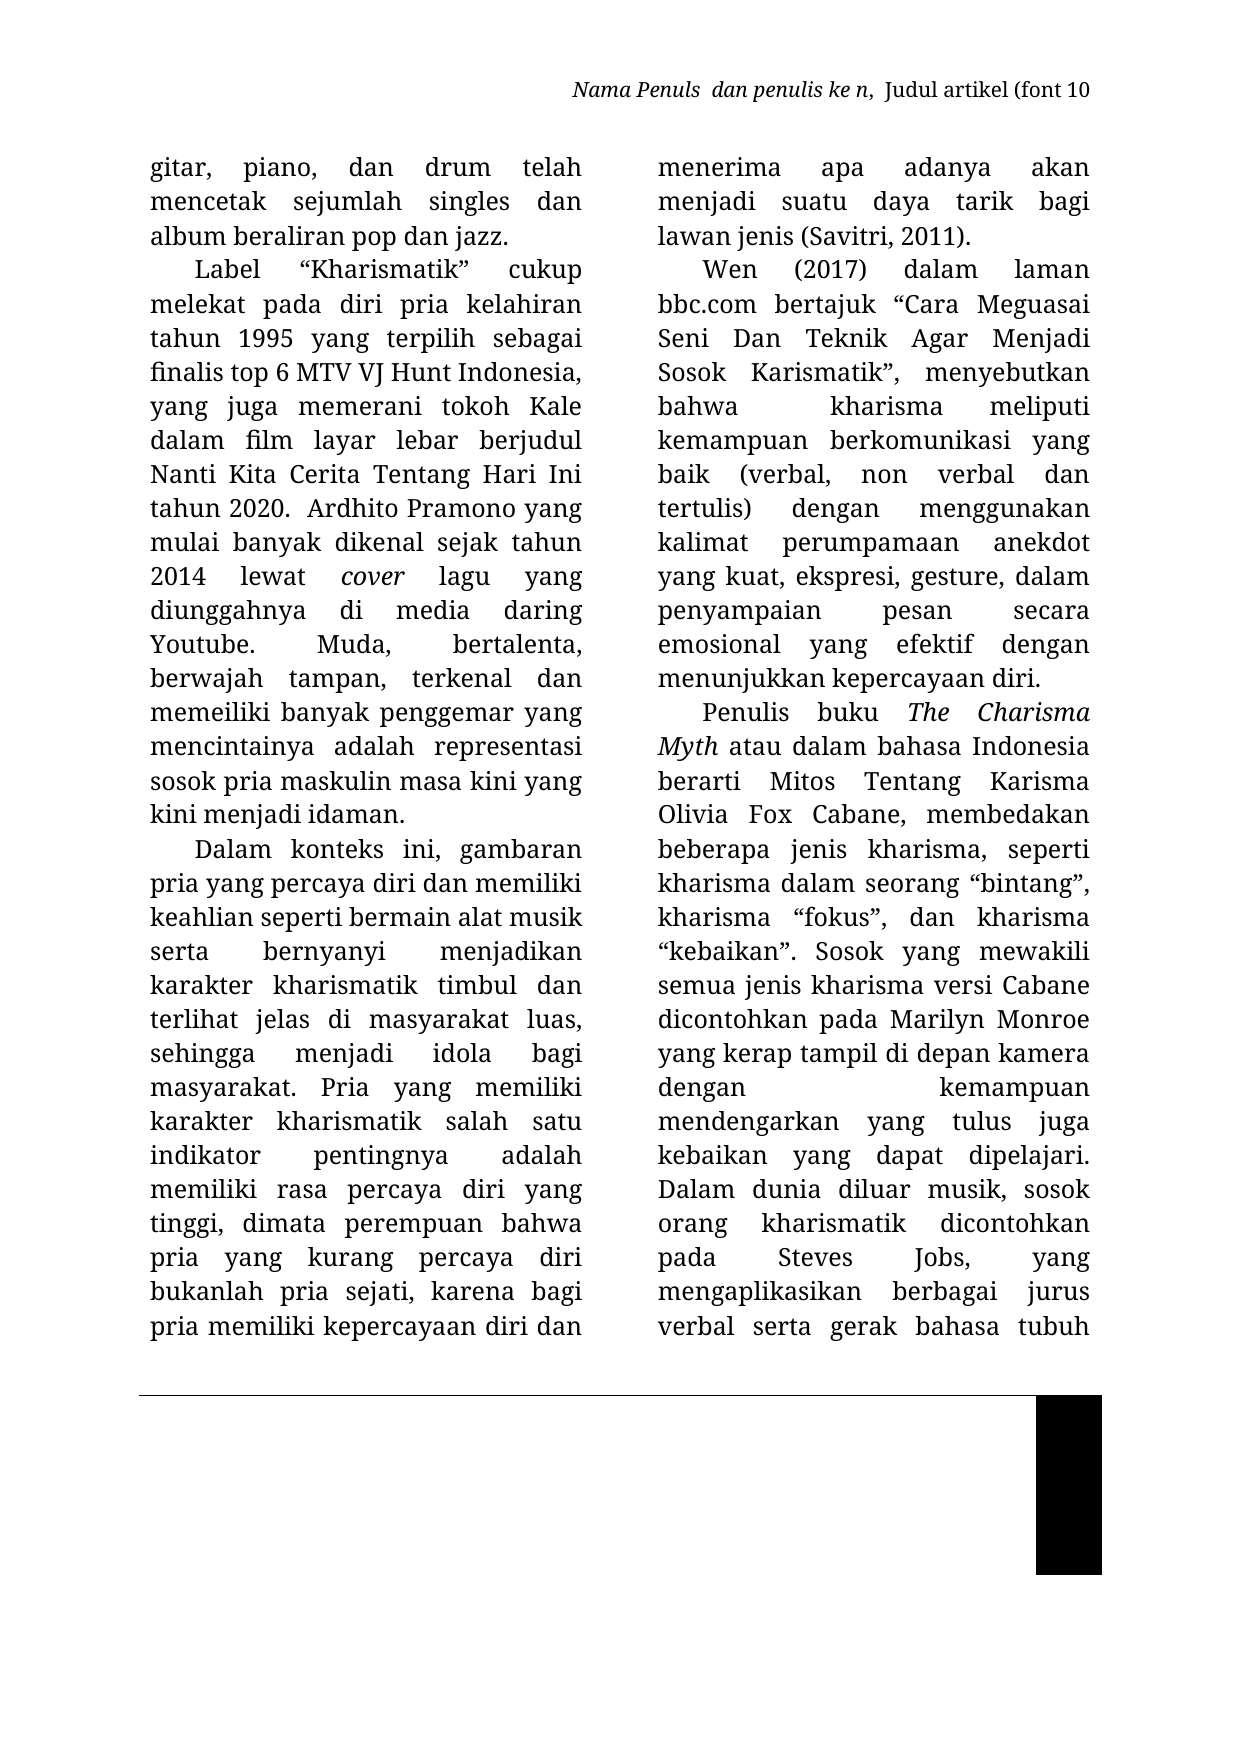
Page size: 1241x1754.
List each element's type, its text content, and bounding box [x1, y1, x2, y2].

text Label “Kharismatik” cukup melekat pada diri pria kelahiran tahun 1995 yang terpilih sebagai finalis top 6 MTV VJ Hunt Indonesia, yang juga memerani tokoh Kale dalam film layar lebar berjudul Nanti Kita Cerita Tentang Hari Ini tahun 2020. Ardhito Pramono yang mulai banyak dikenal sejak tahun 2014 lewat cover lagu yang diunggahnya di media daring Youtube. Muda, bertalenta, berwajah tampan, terkenal dan memeiliki banyak penggemar yang mencintainya adalah representasi sosok pria maskulin masa kini yang kini menjadi idaman. [150, 252, 583, 831]
text Wen (2017) dalam laman bbc.com bertajuk “Cara Meguasai Seni Dan Teknik Agar Menjadi Sosok Karismatik”, menyebutkan bahwa kharisma meliputi kemampuan berkomunikasi yang baik (verbal, non verbal dan tertulis) dengan menggunakan kalimat perumpamaan anekdot yang kuat, ekspresi, gesture, dalam penyampaian pesan secara emosional yang efektif dengan menunjukkan kepercayaan diri. [658, 252, 1090, 695]
text Dalam konteks ini, gambaran pria yang percaya diri dan memiliki keahlian seperti bermain alat musik serta bernyanyi menjadikan karakter kharismatik timbul dan terlihat jelas di masyarakat luas, sehingga menjadi idola bagi masyarakat. Pria yang memiliki karakter kharismatik salah satu indikator pentingnya adalah memiliki rasa percaya diri yang tinggi, dimata perempuan bahwa pria yang kurang percaya diri bukanlah pria sejati, karena bagi pria memiliki kepercayaan diri dan menerima apa adanya akan menjadi suatu daya tarik bagi lawan jenis (Savitri, 2011). [658, 150, 1090, 252]
text Dalam konteks ini, gambaran pria yang percaya diri dan memiliki keahlian seperti bermain alat musik serta bernyanyi menjadikan karakter kharismatik timbul dan terlihat jelas di masyarakat luas, sehingga menjadi idola bagi masyarakat. Pria yang memiliki karakter kharismatik salah satu indikator pentingnya adalah memiliki rasa percaya diri yang tinggi, dimata perempuan bahwa pria yang kurang percaya diri bukanlah pria sejati, karena bagi pria memiliki kepercayaan diri dan menerima apa adanya akan menjadi suatu daya tarik bagi lawan jenis (Savitri, 2011). [150, 831, 583, 1342]
